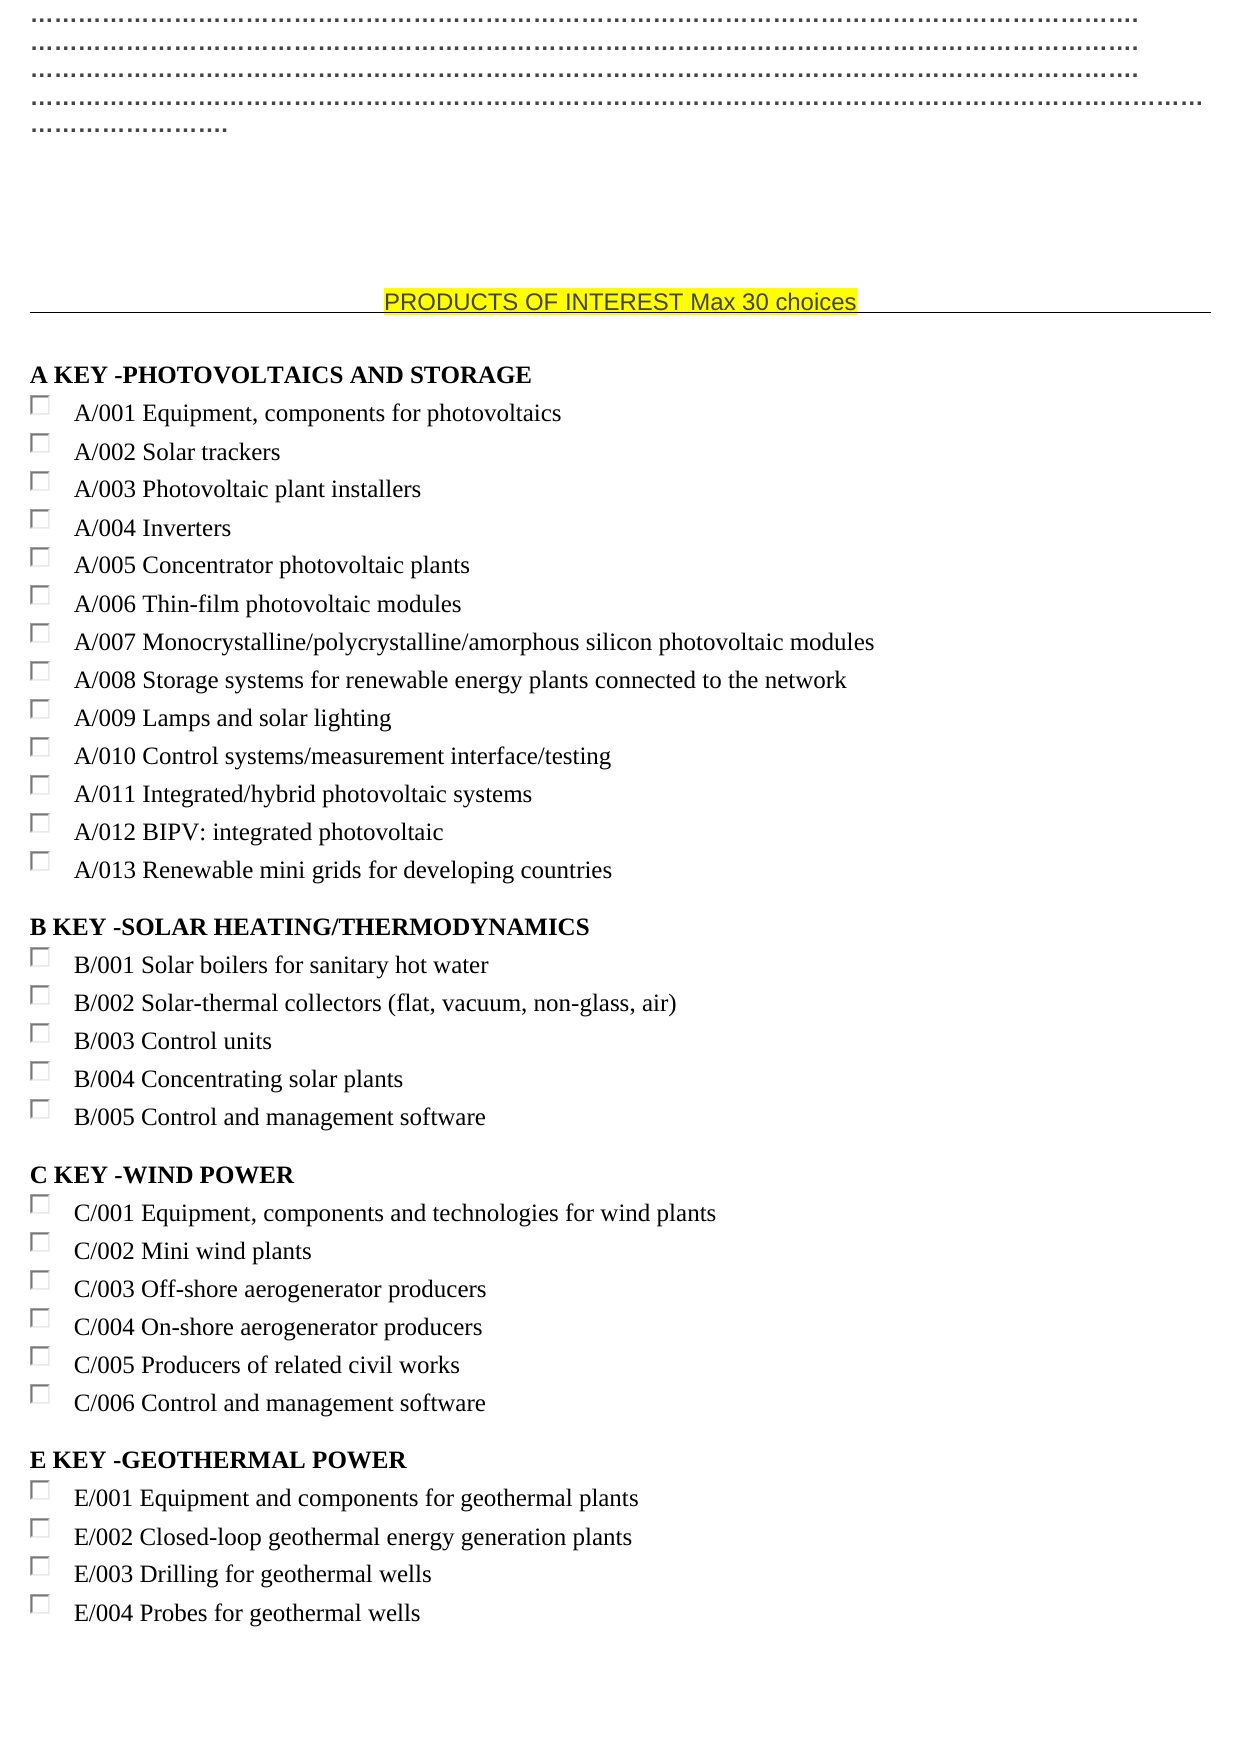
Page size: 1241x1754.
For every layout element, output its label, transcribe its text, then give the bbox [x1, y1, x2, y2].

text E/004 Probes for geothermal wells [29, 1588, 1211, 1626]
text A/012 BIPV: integrated photovoltaic [29, 807, 1211, 846]
text C/003 Off-shore aerogenerator producers [29, 1265, 1211, 1303]
text E/002 Closed-loop geothermal energy generation plants [29, 1512, 1211, 1550]
text C/002 Mini wind plants [29, 1227, 1211, 1265]
text A/001 Equipment, components for photovoltaics [29, 389, 1211, 427]
text A/011 Integrated/hybrid photovoltaic systems [29, 769, 1211, 807]
text A/004 Inverters [29, 503, 1211, 541]
text E KEY -GEOTHERMAL POWER [29, 1446, 1211, 1474]
text PRODUCTS OF INTEREST Max 30 choices [29, 287, 1211, 312]
text A/006 Thin-film photovoltaic modules [29, 579, 1211, 617]
text C/001 Equipment, components and technologies for wind plants [29, 1189, 1211, 1227]
text A/013 Renewable mini grids for developing countries [29, 846, 1211, 883]
text B/003 Control units [29, 1017, 1211, 1055]
text B/005 Control and management software [29, 1093, 1211, 1131]
text B/004 Concentrating solar plants [29, 1055, 1211, 1093]
text C/005 Producers of related civil works [29, 1341, 1211, 1379]
text B KEY -SOLAR HEATING/THERMODYNAMICS [29, 912, 1211, 941]
text A/010 Control systems/measurement interface/testing [29, 731, 1211, 769]
text A/002 Solar trackers [29, 427, 1211, 465]
text A/007 Monocrystalline/polycrystalline/amorphous silicon photovoltaic modules [29, 617, 1211, 655]
text E/003 Drilling for geothermal wells [29, 1550, 1211, 1588]
text A KEY -PHOTOVOLTAICS AND STORAGE [29, 361, 1211, 389]
text A/009 Lamps and solar lighting [29, 693, 1211, 731]
text ………………………………………………………………………………………………………………………….………………………………………………………………………………………………………………………….………………………………………………………………………………………………………………………….………………………………………………………………………………………………………………………………………………………. [29, 0, 1211, 138]
text E/001 Equipment and components for geothermal plants [29, 1474, 1211, 1512]
text A/005 Concentrator photovoltaic plants [29, 541, 1211, 579]
text A/003 Photovoltaic plant installers [29, 465, 1211, 503]
text C KEY -WIND POWER [29, 1160, 1211, 1189]
text B/001 Solar boilers for sanitary hot water [29, 941, 1211, 979]
text B/002 Solar-thermal collectors (flat, vacuum, non-glass, air) [29, 979, 1211, 1017]
text A/008 Storage systems for renewable energy plants connected to the network [29, 655, 1211, 693]
text C/004 On-shore aerogenerator producers [29, 1303, 1211, 1341]
text C/006 Control and management software [29, 1379, 1211, 1417]
